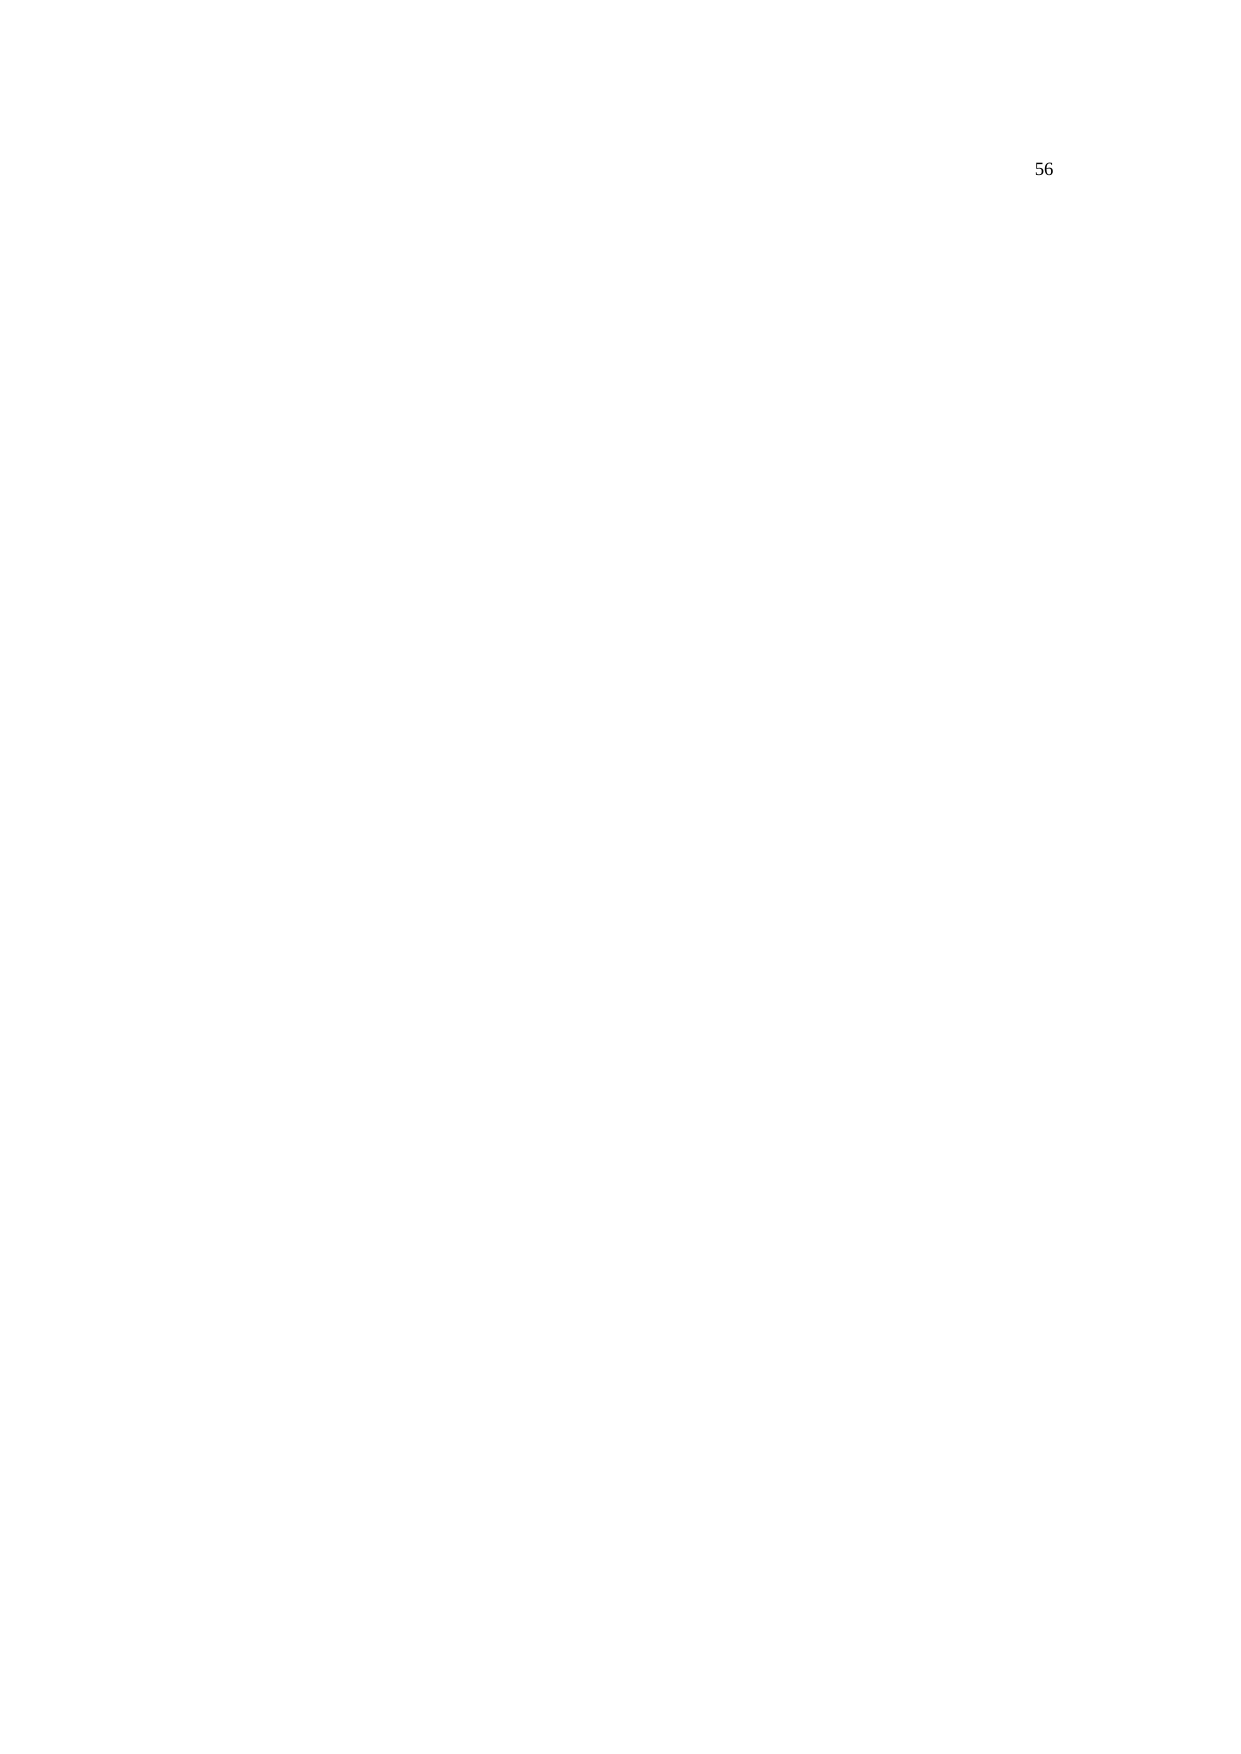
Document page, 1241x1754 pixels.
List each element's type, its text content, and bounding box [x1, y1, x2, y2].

text 56 [175, 158, 1053, 180]
